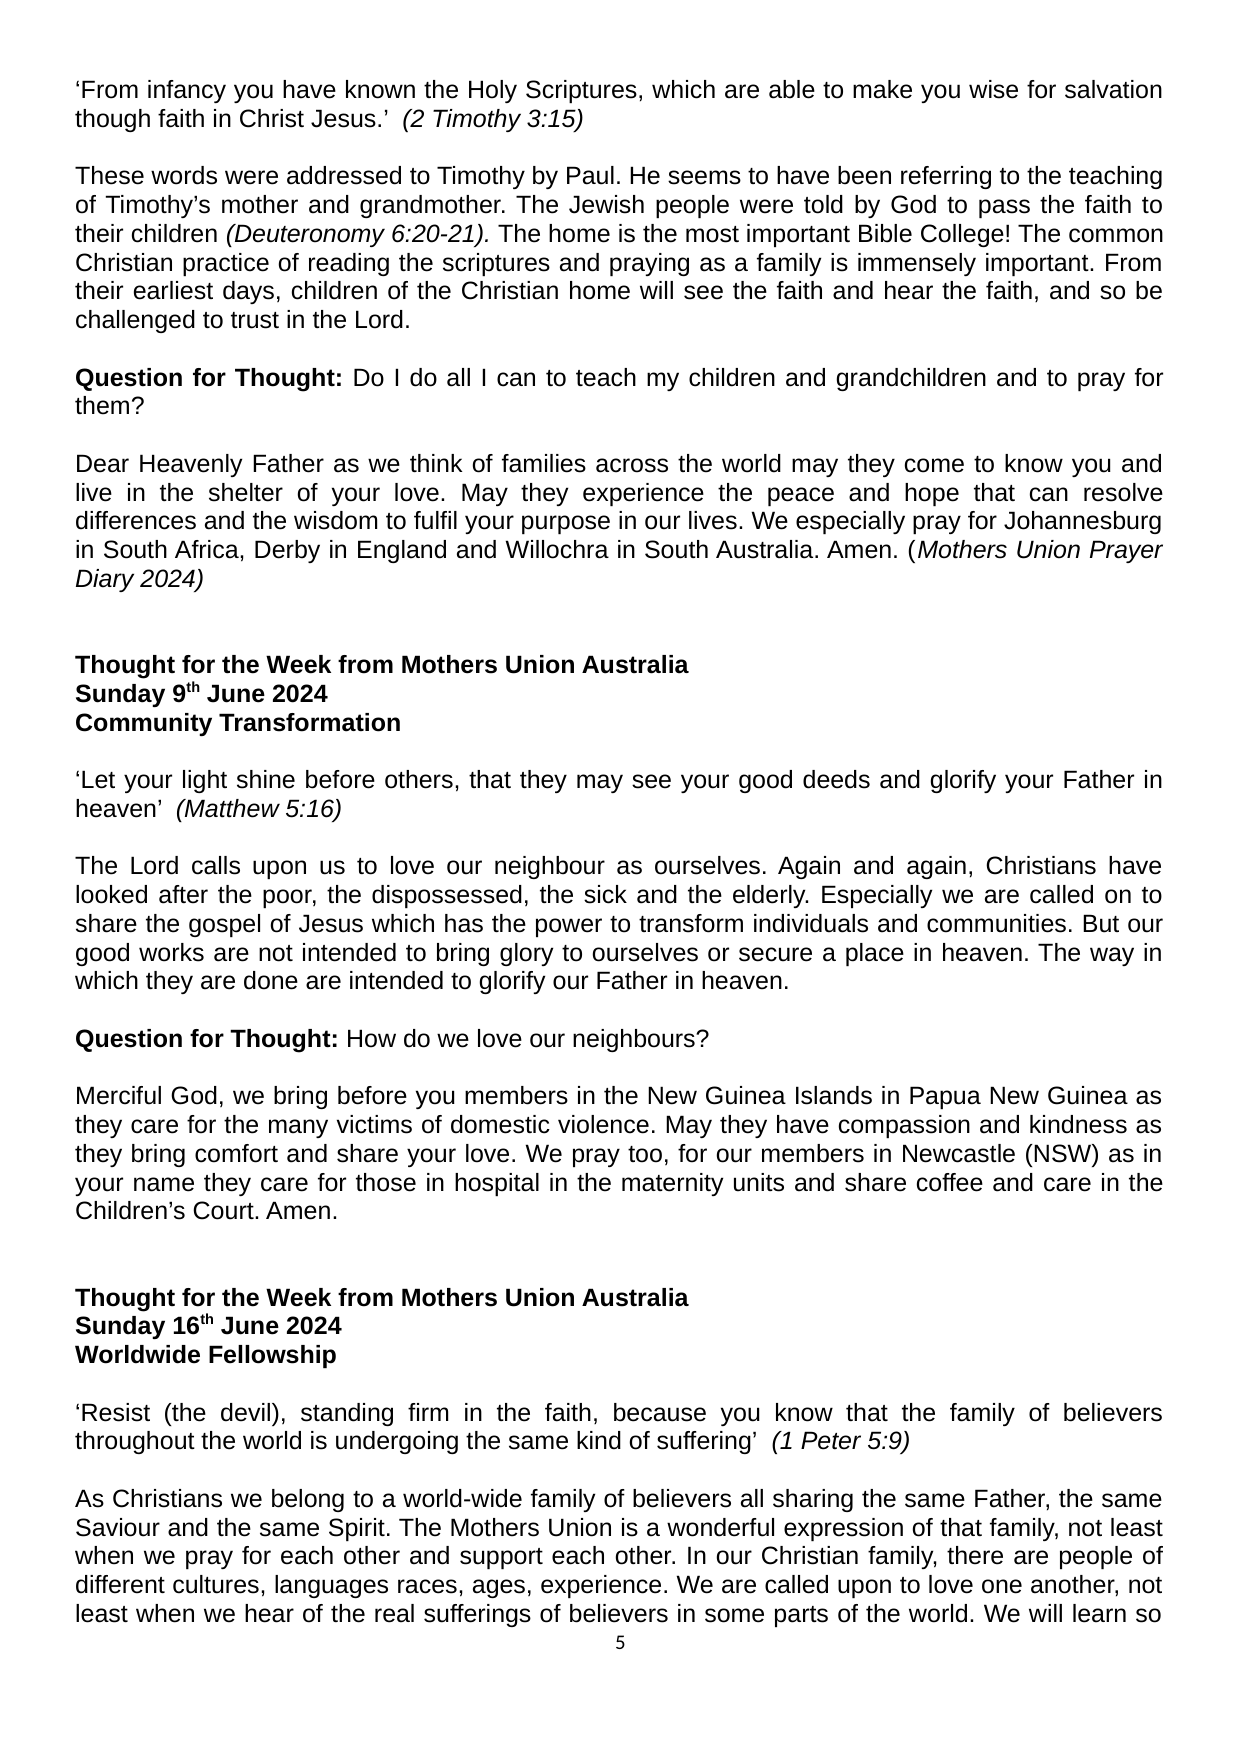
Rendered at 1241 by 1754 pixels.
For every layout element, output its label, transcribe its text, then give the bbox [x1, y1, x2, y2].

text Dear Heavenly Father as we think of families across the world may they come to know you and live in the shelter of your love. May they experience the peace and hope that can resolve differences and the wisdom to fulfil your purpose in our lives. We especially pray for Johannesburg in South Africa, Derby in England and Willochra in South Australia. Amen. (Mothers Union Prayer Diary 2024) [75, 449, 1165, 592]
text These words were addressed to Timothy by Paul. He seems to have been referring to the teaching of Timothy’s mother and grandmother. The Jewish people were told by God to pass the faith to their children (Deuteronomy 6:20-21). The home is the most important Bible College! The common Christian practice of reading the scriptures and praying as a family is immensely important. From their earliest days, children of the Christian home will see the faith and hear the faith, and so be challenged to trust in the Lord. [75, 161, 1165, 334]
text Question for Thought: Do I do all I can to teach my children and grandchildren and to pray for them? [75, 362, 1165, 420]
text ‘Resist (the devil), standing firm in the faith, because you know that the family of believers throughout the world is undergoing the same kind of suffering’ (1 Peter 5:9) [75, 1397, 1165, 1455]
text Worldwide Fellowship [75, 1340, 1165, 1369]
text Question for Thought: How do we love our neighbours? [75, 1024, 1165, 1052]
text Merciful God, we bring before you members in the New Guinea Islands in Papua New Guinea as they care for the many victims of domestic violence. May they have compassion and kindness as they bring comfort and share your love. We pray too, for our members in Newcastle (NSW) as in your name they care for those in hospital in the maternity units and share coffee and care in the Children’s Court. Amen. [75, 1081, 1165, 1225]
text Thought for the Week from Mothers Union Australia [75, 1282, 1165, 1311]
text Thought for the Week from Mothers Union Australia [75, 650, 1165, 679]
text The Lord calls upon us to love our neighbour as ourselves. Again and again, Christians have looked after the poor, the dispossessed, the sick and the elderly. Especially we are called on to share the gospel of Jesus which has the power to transform individuals and communities. But our good works are not intended to bring glory to ourselves or secure a place in heaven. The way in which they are done are intended to glorify our Father in heaven. [75, 851, 1165, 995]
text Sunday 16th June 2024 [75, 1311, 1165, 1340]
text Sunday 9th June 2024 [75, 679, 1165, 707]
text ‘Let your light shine before others, that they may see your good deeds and glorify your Father in heaven’ (Matthew 5:16) [75, 765, 1165, 822]
text ‘From infancy you have known the Holy Scriptures, which are able to make you wise for salvation though faith in Christ Jesus.’ (2 Timothy 3:15) [75, 75, 1165, 132]
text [75, 1484, 1165, 1627]
text Community Transformation [75, 707, 1165, 736]
